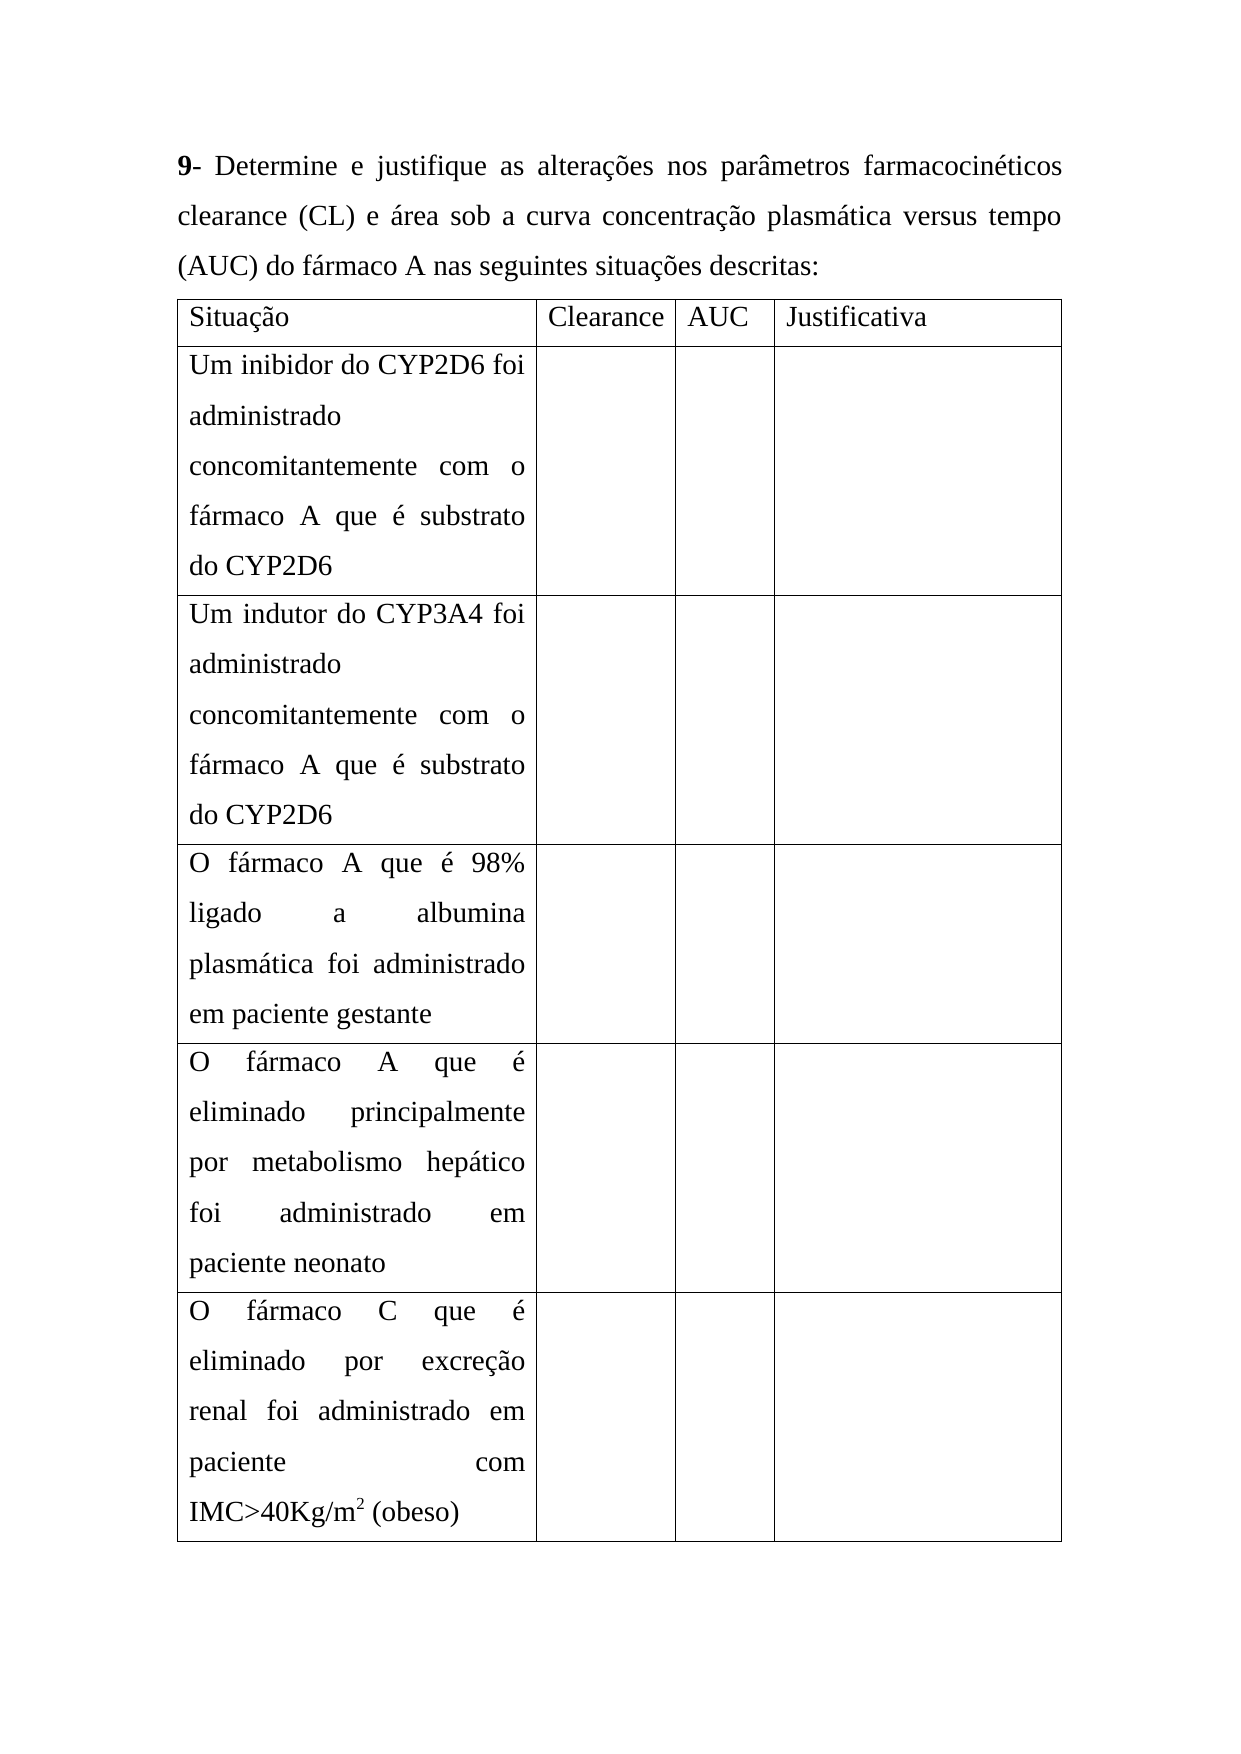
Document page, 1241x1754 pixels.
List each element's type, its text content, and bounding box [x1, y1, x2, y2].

table_cell [676, 1293, 774, 1541]
table_cell [537, 1044, 675, 1292]
table_cell Um indutor do CYP3A4 foi administrado concomitantemente com o fármaco A que é substrato do CYP2D6 [178, 596, 536, 844]
table_header Clearance [537, 300, 675, 346]
table_cell [676, 1044, 774, 1292]
table_cell [537, 347, 675, 595]
table_cell O fármaco A que é eliminado principalmente por metabolismo hepático foi administrado em paciente neonato [178, 1044, 536, 1292]
table_cell [775, 347, 1061, 595]
table_cell O fármaco C que é eliminado por excreção renal foi administrado em paciente com IMC>40Kg/m2 (obeso) [178, 1293, 536, 1541]
table_header AUC [676, 300, 774, 346]
table_cell [775, 1293, 1061, 1541]
table_cell [676, 347, 774, 595]
table_cell [537, 1293, 675, 1541]
table_header Justificativa [775, 300, 1061, 346]
table_cell [676, 596, 774, 844]
table_cell O fármaco A que é 98% ligado a albumina plasmática foi administrado em paciente gestante [178, 845, 536, 1043]
table_header Situação [178, 300, 536, 346]
table_cell Um inibidor do CYP2D6 foi administrado concomitantemente com o fármaco A que é substrato do CYP2D6 [178, 347, 536, 595]
table_cell [775, 845, 1061, 1043]
text 9- Determine e justifique as alterações nos parâmetros farmacocinéticos clearance (CL) e área sob a curva concentração plasmática versus tempo (AUC) do fármaco A nas seguintes situações descritas: [177, 148, 1063, 282]
table_cell [676, 845, 774, 1043]
table_cell [537, 845, 675, 1043]
table_cell [775, 1044, 1061, 1292]
table_cell [537, 596, 675, 844]
table_cell [775, 596, 1061, 844]
